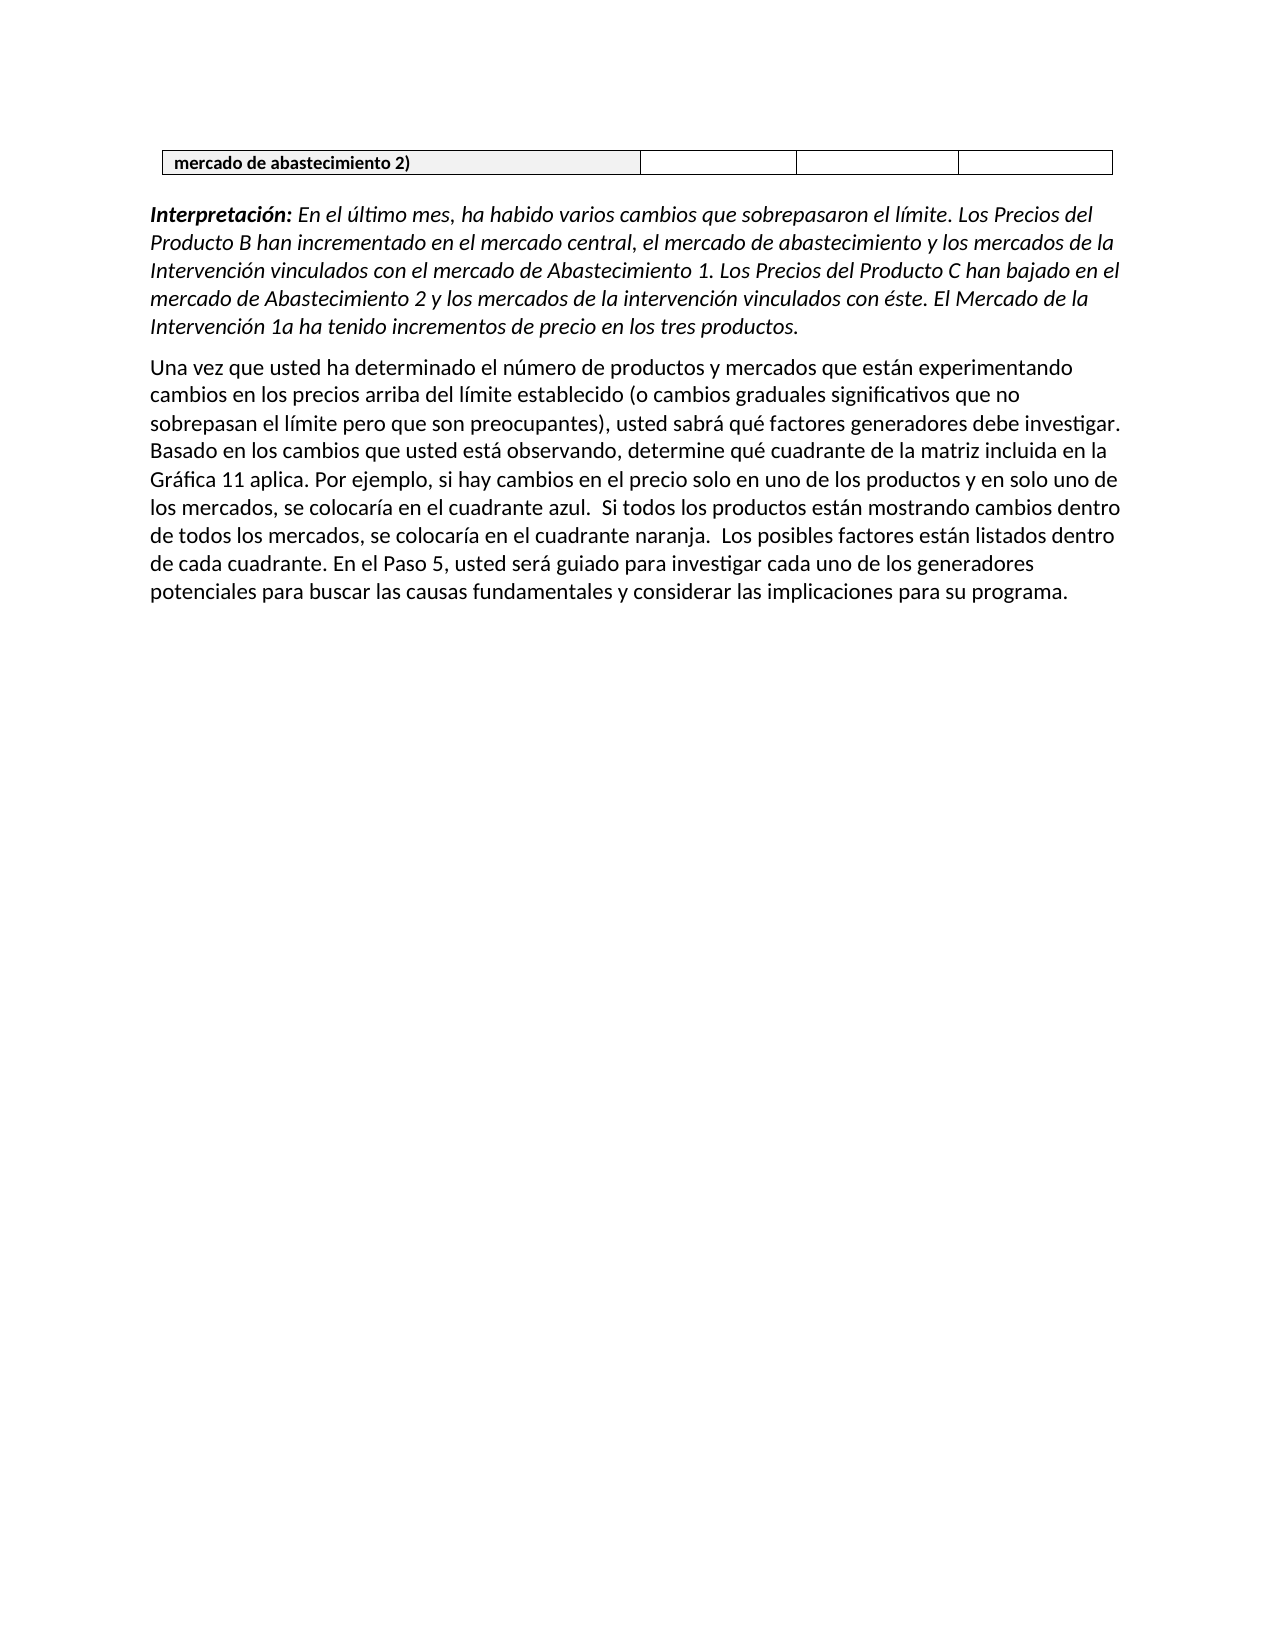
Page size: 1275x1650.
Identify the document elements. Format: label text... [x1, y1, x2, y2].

text Una vez que usted ha determinado el número de productos y mercados que están experimentando cambios en los precios arriba del límite establecido (o cambios graduales significativos que no sobrepasan el límite pero que son preocupantes), usted sabrá qué factores generadores debe investigar. Basado en los cambios que usted está observando, determine qué cuadrante de la matriz incluida en la Gráfica 11 aplica. Por ejemplo, si hay cambios en el precio solo en uno de los productos y en solo uno de los mercados, se colocaría en el cuadrante azul. Si todos los productos están mostrando cambios dentro de todos los mercados, se colocaría en el cuadrante naranja. Los posibles factores están listados dentro de cada cuadrante. En el Paso 5, usted será guiado para investigar cada uno de los generadores potenciales para buscar las causas fundamentales y considerar las implicaciones para su programa. [150, 353, 1125, 605]
table_cell - [959, 151, 1112, 174]
table_cell [797, 151, 958, 174]
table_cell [163, 151, 640, 174]
text Interpretación: En el último mes, ha habido varios cambios que sobrepasaron el límite. Los Precios del Producto B han incrementado en el mercado central, el mercado de abastecimiento y los mercados de la Intervención vinculados con el mercado de Abastecimiento 1. Los Precios del Producto C han bajado en el mercado de Abastecimiento 2 y los mercados de la intervención vinculados con éste. El Mercado de la Intervención 1a ha tenido incrementos de precio en los tres productos. [150, 200, 1125, 340]
table_cell [641, 151, 796, 174]
